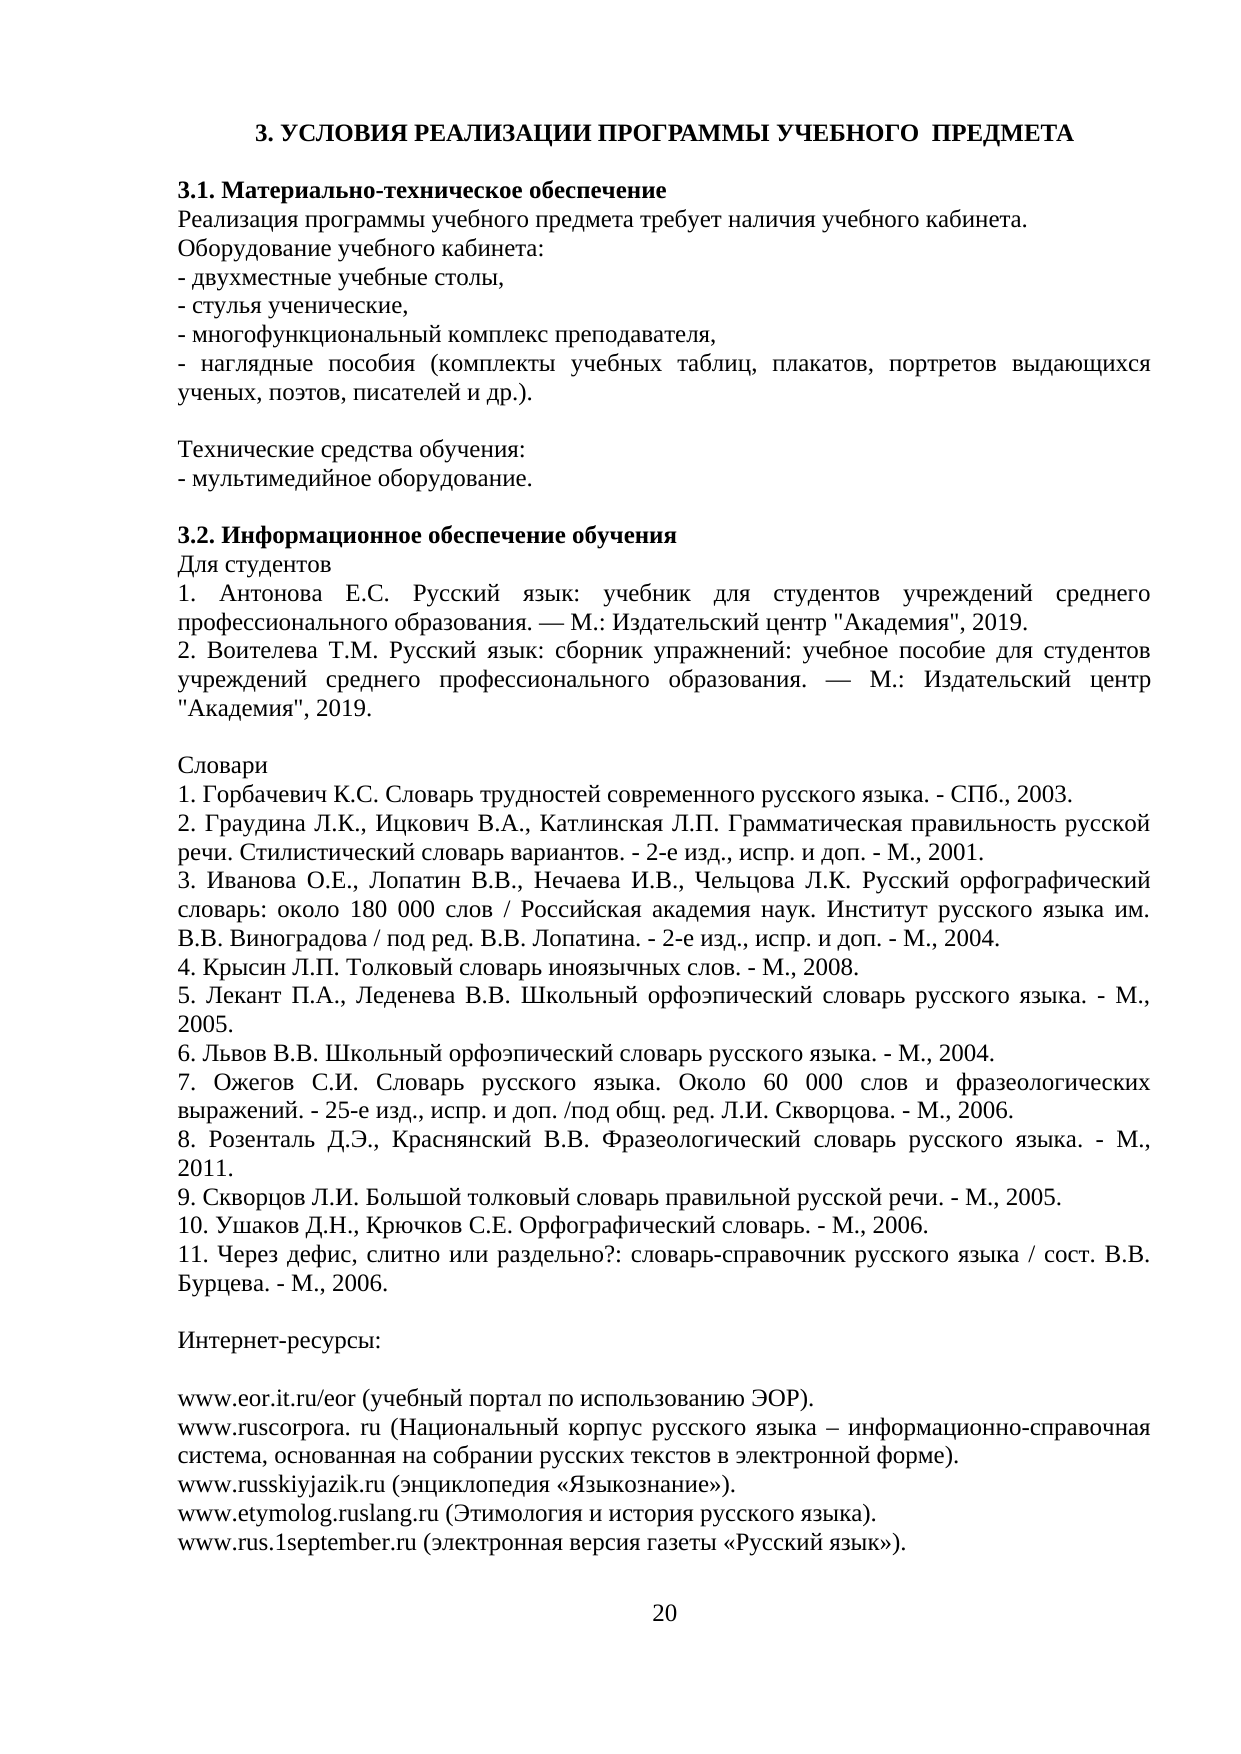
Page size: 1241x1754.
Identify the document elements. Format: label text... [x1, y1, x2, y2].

text 3. Иванова О.Е., Лопатин В.В., Нечаева И.В., Чельцова Л.К. Русский орфографический словарь: около 180 000 слов / Российская академия наук. Институт русского языка им. В.В. Виноградова / под ред. В.В. Лопатина. - 2-е изд., испр. и доп. - М., 2004. [177, 866, 1152, 952]
text Реализация программы учебного предмета требует наличия учебного кабинета. [177, 204, 1152, 233]
text 4. Крысин Л.П. Толковый словарь иноязычных слов. - М., 2008. [177, 952, 1152, 981]
text www.rus.1september.ru (электронная версия газеты «Русский язык»). [177, 1527, 1152, 1556]
text 2. Граудина Л.К., Ицкович В.А., Катлинская Л.П. Грамматическая правильность русской речи. Стилистический словарь вариантов. - 2-е изд., испр. и доп. - М., 2001. [177, 808, 1152, 866]
text 6. Львов В.В. Школьный орфоэпический словарь русского языка. - М., 2004. [177, 1038, 1152, 1067]
text 11. Через дефис, слитно или раздельно?: словарь-справочник русского языка / сост. В.В. Бурцева. - М., 2006. [177, 1239, 1152, 1297]
text 3.1. Материально-техническое обеспечение [177, 176, 1152, 204]
text 7. Ожегов С.И. Словарь русского языка. Около 60 000 слов и фразеологических выражений. - 25-е изд., испр. и доп. /под общ. ред. Л.И. Скворцова. - М., 2006. [177, 1067, 1152, 1124]
text www.ruscorpora. ru (Национальный корпус русского языка – информационно-справочная система, основанная на собрании русских текстов в электронной форме). [177, 1412, 1152, 1469]
text Для студентов [177, 549, 1152, 578]
text 5. Лекант П.А., Леденева В.В. Школьный орфоэпический словарь русского языка. - М., 2005. [177, 981, 1152, 1038]
text Словари [177, 751, 1152, 779]
text www.eor.it.ru/eor (учебный портал по использованию ЭОР). [177, 1383, 1152, 1412]
text 9. Скворцов Л.И. Большой толковый словарь правильной русской речи. - М., 2005. [177, 1182, 1152, 1211]
text 2. Воителева Т.М. Русский язык: сборник упражнений: учебное пособие для студентов учреждений среднего профессионального образования. — М.: Издательский центр "Академия", 2019. [177, 636, 1152, 722]
text - мультимедийное оборудование. [177, 463, 1152, 492]
text Технические средства обучения: [177, 434, 1152, 463]
subtitle 3. условия реализации программы УЧЕБНОГО ПРЕДМЕТА [177, 118, 1152, 147]
text www.russkiyjazik.ru (энциклопедия «Языкознание»). [177, 1469, 1152, 1498]
text - двухместные учебные столы, [177, 262, 1152, 291]
text Интернет-ресурсы: [177, 1326, 1152, 1354]
text - стулья ученические, [177, 291, 1152, 319]
text www.etymolog.ruslang.ru (Этимология и история русского языка). [177, 1498, 1152, 1527]
text Оборудование учебного кабинета: [177, 233, 1152, 262]
text - наглядные пособия (комплекты учебных таблиц, плакатов, портретов выдающихся ученых, поэтов, писателей и др.). [177, 348, 1152, 406]
text 1. Горбачевич К.С. Словарь трудностей современного русского языка. - СПб., 2003. [177, 779, 1152, 808]
text 1. Антонова Е.С. Русский язык: учебник для студентов учреждений среднего профессионального образования. — М.: Издательский центр "Академия", 2019. [177, 578, 1152, 636]
text 8. Розенталь Д.Э., Краснянский В.В. Фразеологический словарь русского языка. - М., 2011. [177, 1124, 1152, 1182]
text 3.2. Информационное обеспечение обучения [177, 521, 1152, 549]
text 10. Ушаков Д.Н., Крючков С.Е. Орфографический словарь. - М., 2006. [177, 1211, 1152, 1239]
text - многофункциональный комплекс преподавателя, [177, 319, 1152, 348]
